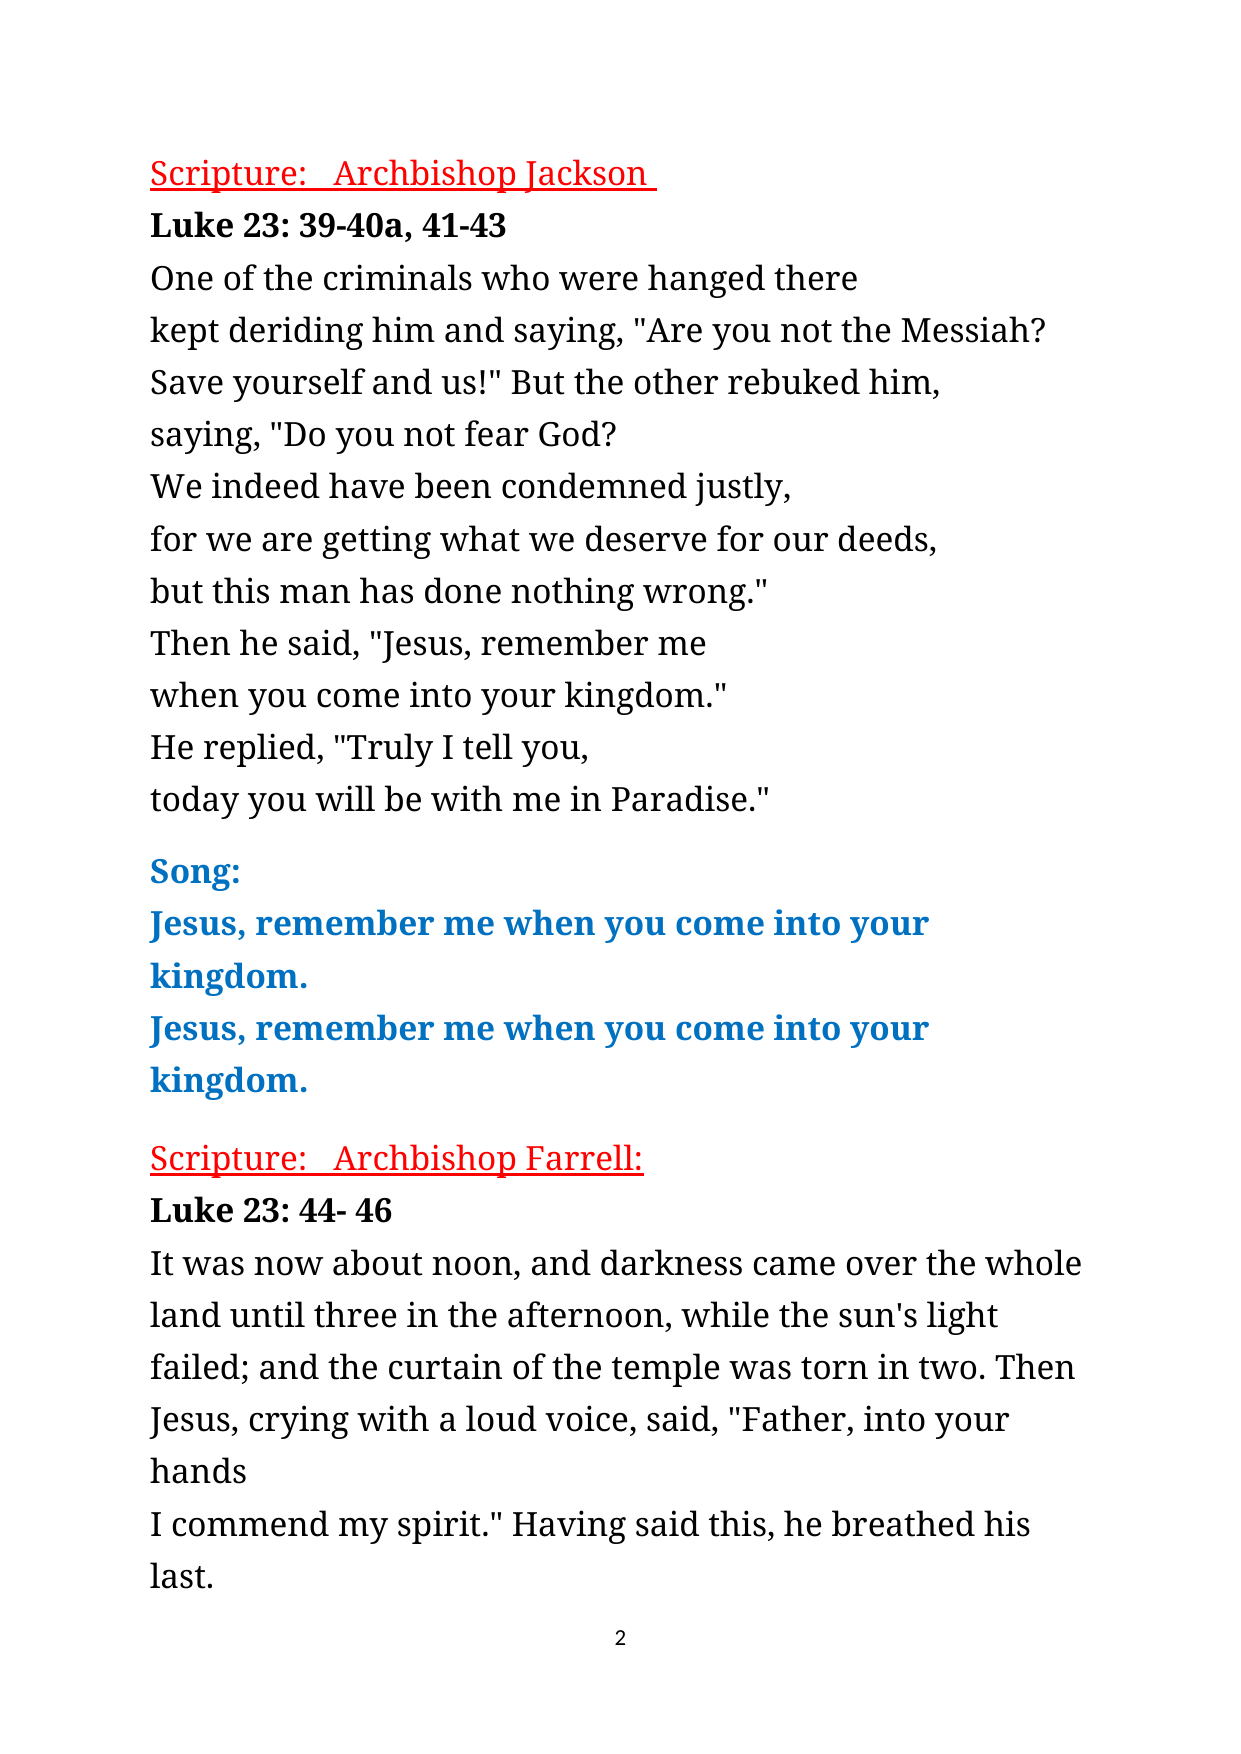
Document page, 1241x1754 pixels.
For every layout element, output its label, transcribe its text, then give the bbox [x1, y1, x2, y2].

text Song: Jesus, remember me when you come into your kingdom. [150, 848, 1090, 998]
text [150, 1135, 1090, 1598]
text Scripture: Archbishop Jackson [150, 150, 1090, 195]
text Luke 23: 39-40a, 41-43 One of the criminals who were hanged there kept deriding him and saying, "Are you not the Messiah? Save yourself and us!" But the other rebuked him, saying, "Do you not fear God? We indeed have been condemned justly, for we are getting what we deserve for our deeds, but this man has done nothing wrong." Then he said, "Jesus, remember me when you come into your kingdom." He replied, "Truly I tell you, today you will be with me in Paradise." [150, 202, 1090, 822]
text Jesus, remember me when you come into your kingdom. [150, 1004, 1090, 1102]
